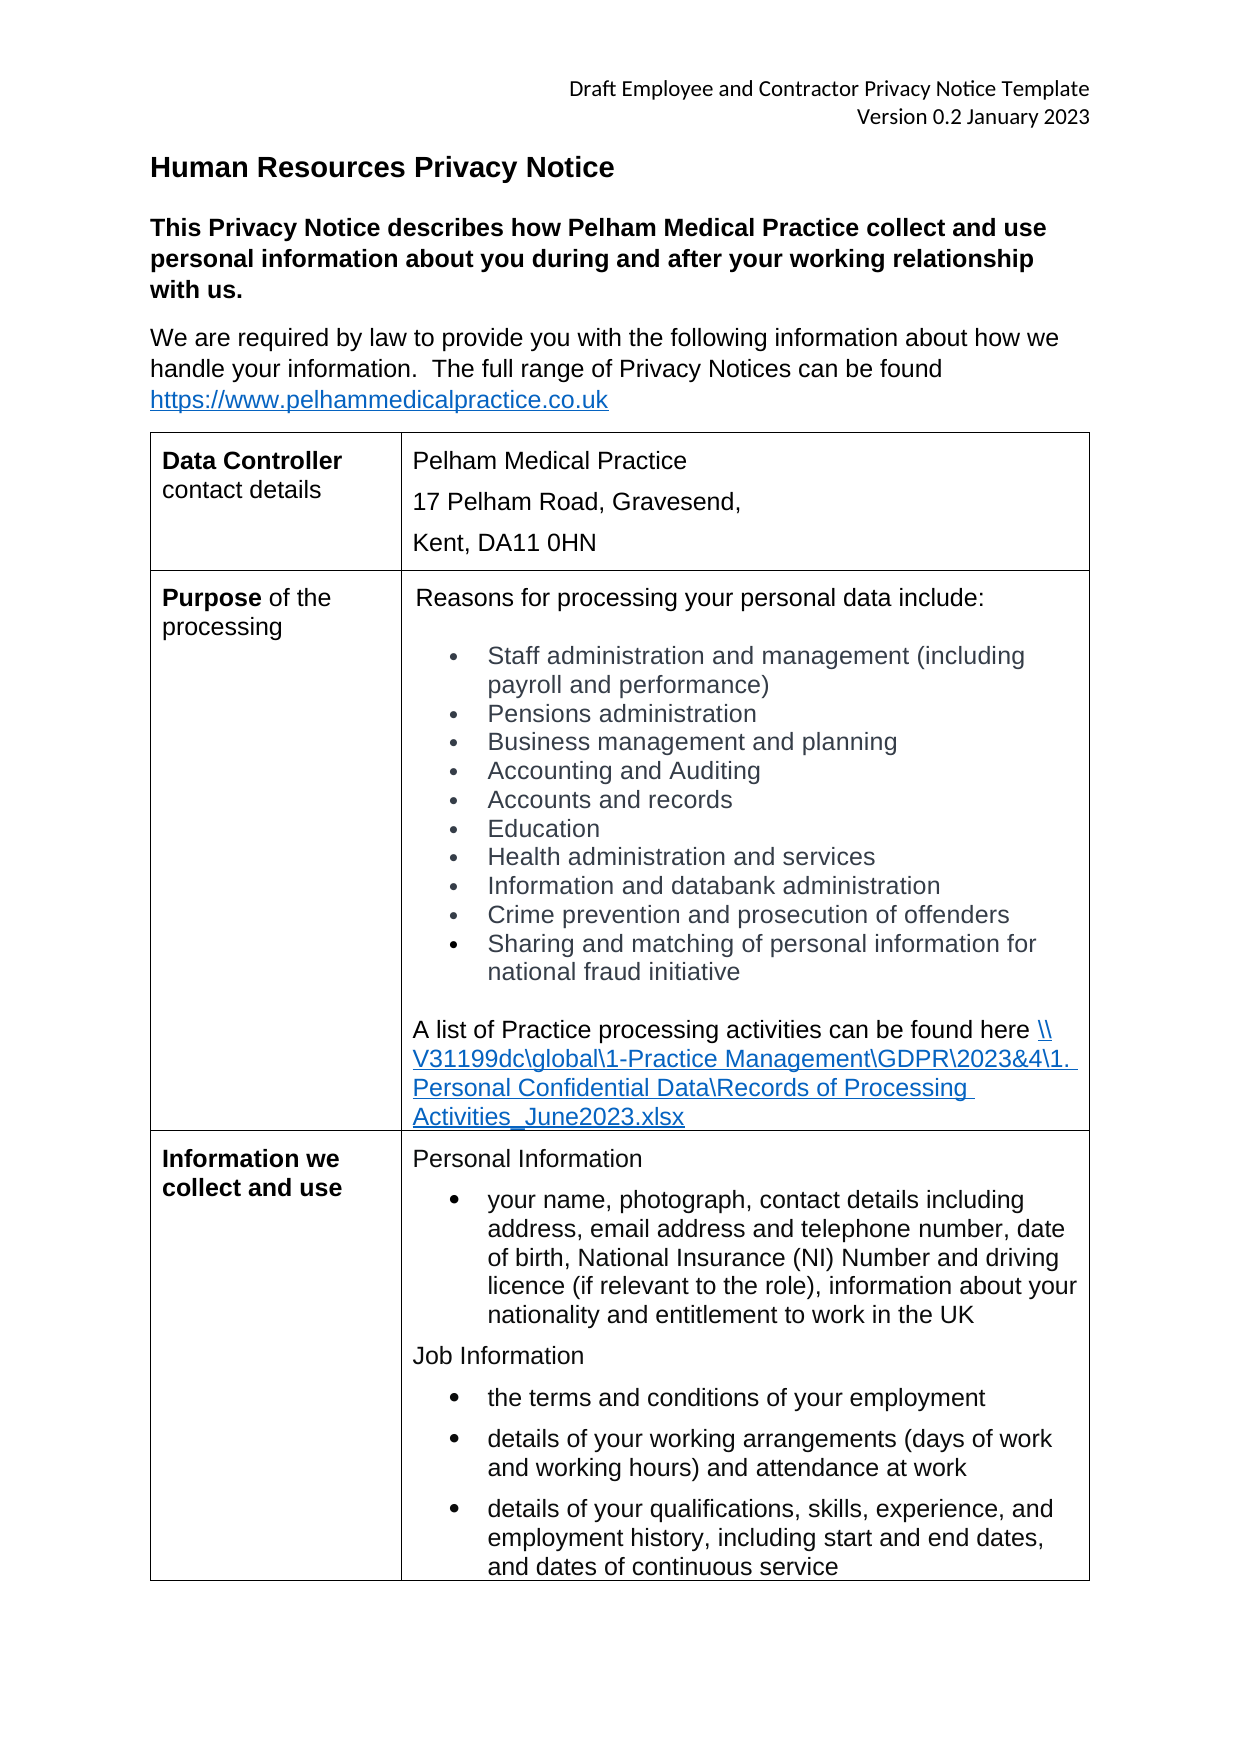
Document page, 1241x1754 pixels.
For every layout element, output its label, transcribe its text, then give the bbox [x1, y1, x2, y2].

table_header Data Controller contact details [151, 433, 401, 569]
table_cell Purpose of the processing [151, 571, 401, 1130]
table_header Pelham Medical Practice 17 Pelham Road, Gravesend, Kent, DA11 0HN [402, 433, 1089, 569]
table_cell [402, 1131, 1089, 1580]
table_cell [151, 1131, 401, 1580]
table_cell Reasons for processing your personal data include: Staff administration and management (including payroll and performance) Pensions administration Business management and planning Accounting and Auditing Accounts and records Education Health administration and services Information and databank administration Crime prevention and prosecution of offenders Sharing and matching of personal information for national fraud initiative A list of Practice processing activities can be found here \\V31199dc\global\1-Practice Management\GDPR\2023&4\1. Personal Confidential Data\Records of Processing Activities_June2023.xlsx [402, 571, 1089, 1130]
text Human Resources Privacy Notice [150, 150, 1090, 183]
text We are required by law to provide you with the following information about how we handle your information. The full range of Privacy Notices can be found https://www.pelhammedicalpractice.co.uk [150, 322, 1090, 413]
text This Privacy Notice describes how Pelham Medical Practice collect and use personal information about you during and after your working relationship with us. [150, 213, 1090, 303]
